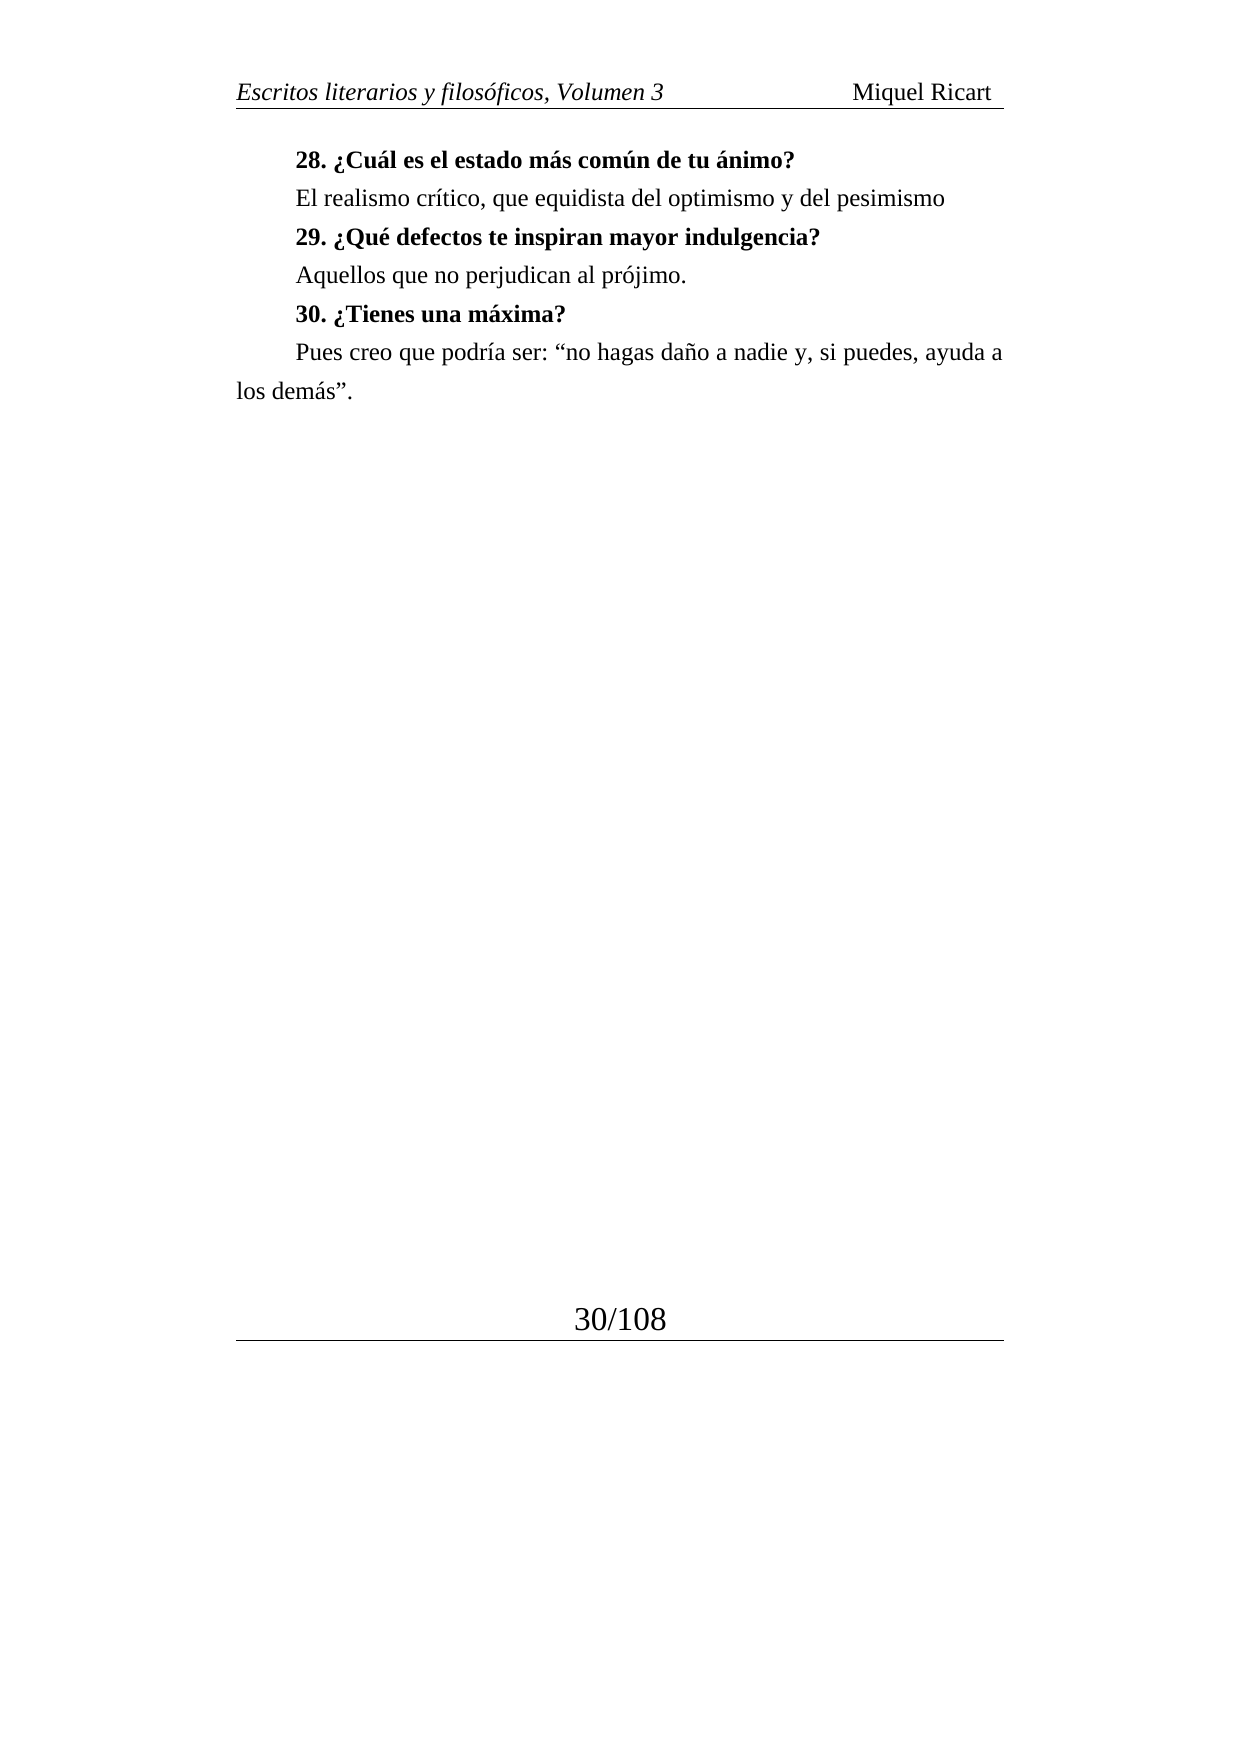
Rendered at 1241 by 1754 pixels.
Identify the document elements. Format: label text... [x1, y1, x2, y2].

text Pues creo que podría ser: “no hagas daño a nadie y, si puedes, ayuda a los demás”. [236, 330, 1004, 407]
text 29. ¿Qué defectos te inspiran mayor indulgencia? [236, 214, 1004, 253]
text El realismo crítico, que equidista del optimismo y del pesimismo [236, 176, 1004, 214]
text 28. ¿Cuál es el estado más común de tu ánimo? [236, 138, 1004, 176]
text 30. ¿Tienes una máxima? [236, 291, 1004, 330]
text Aquellos que no perjudican al prójimo. [236, 253, 1004, 291]
